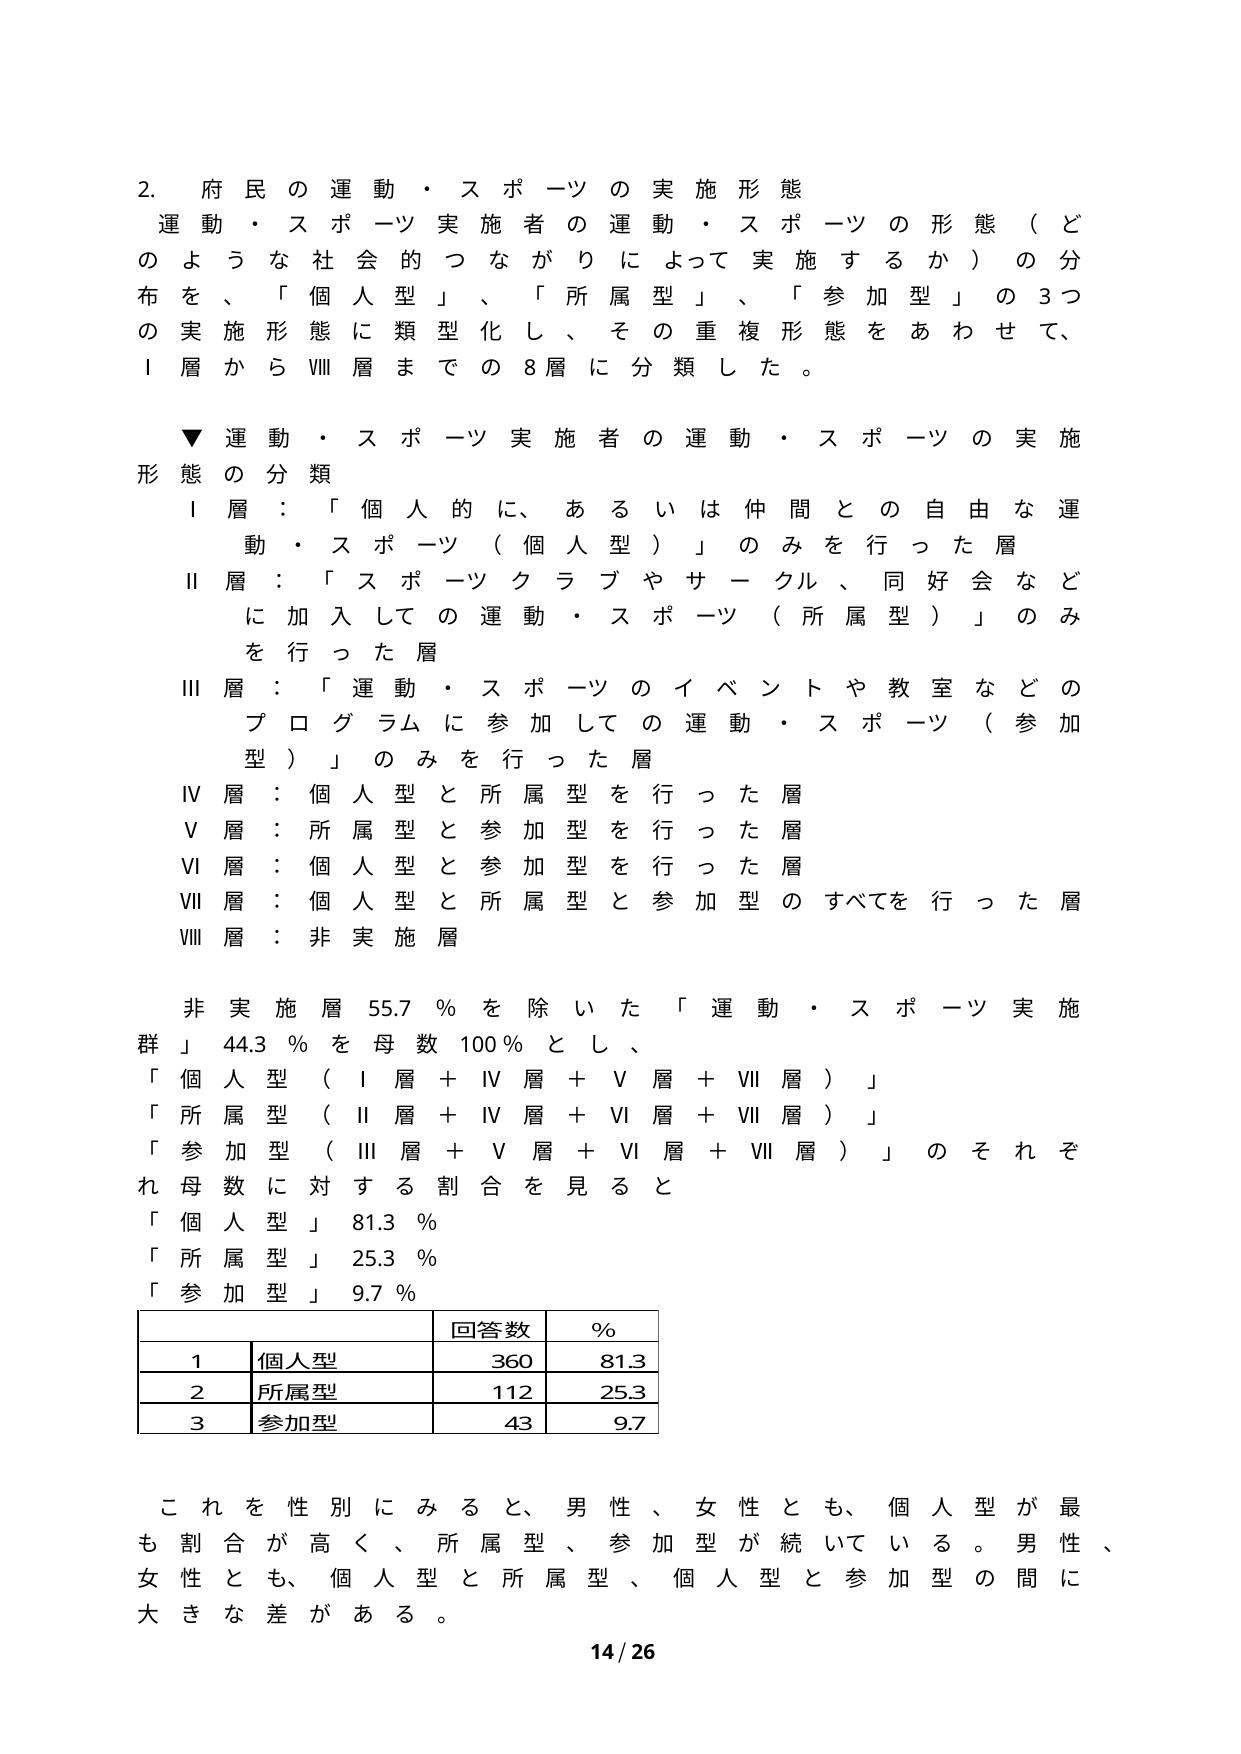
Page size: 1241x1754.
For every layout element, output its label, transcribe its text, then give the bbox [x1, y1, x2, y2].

text 「参加型（Ⅲ層＋Ⅴ層＋Ⅵ層＋Ⅶ層）」のそれぞれ母数に対する割合を見ると [137, 1132, 1103, 1203]
text 「所属型」25.3％ [137, 1239, 1103, 1274]
text Ⅶ層：個人型と所属型と参加型のすべてを行った層 [137, 882, 1103, 918]
text 「参加型」9.7％ [137, 1274, 1103, 1310]
text 「個人型（Ⅰ層＋Ⅳ層＋Ⅴ層＋Ⅶ層）」 [137, 1061, 1103, 1096]
text Ⅲ層：「運動・スポーツのイベントや教室などのプログラムに参加しての運動・スポーツ（参加型）」のみを行った層 [137, 669, 1103, 776]
text ▼運動・スポーツ実施者の運動・スポーツの実施形態の分類 [137, 419, 1103, 491]
text Ⅰ層：「個人的に、あるいは仲間との自由な運動・スポーツ（個人型）」のみを行った層 [137, 491, 1103, 562]
text 「所属型（Ⅱ層＋Ⅳ層＋Ⅵ層＋Ⅶ層）」 [137, 1096, 1103, 1132]
text Ⅳ層：個人型と所属型を行った層 [137, 776, 1103, 811]
text 非実施層55.7％を除いた「運動・スポーツ実施群」44.3％を母数100％とし、 [137, 989, 1103, 1061]
text Ⅱ層：「スポーツクラブやサークル、同好会などに加入しての運動・スポーツ（所属型）」のみを行った層 [137, 562, 1103, 669]
text Ⅵ層：個人型と参加型を行った層 [137, 847, 1103, 882]
text Ⅴ層：所属型と参加型を行った層 [137, 811, 1103, 847]
text Ⅷ層：非実施層 [137, 918, 1103, 954]
text 運動・スポーツ実施者の運動・スポーツの形態（どのような社会的つながりによって実施するか）の分布を、「個人型」、「所属型」、「参加型」の3つの実施形態に類型化し、その重複形態をあわせて、Ⅰ層からⅧ層までの8層に分類した。 [137, 206, 1103, 384]
text 「個人型」81.3％ [137, 1203, 1103, 1239]
list 府民の運動・スポーツの実施形態 [137, 170, 1103, 206]
text これを性別にみると、男性、女性とも、個人型が最も割合が高く、所属型、参加型が続いている。男性、女性とも、個人型と所属型、個人型と参加型の間に大きな差がある。 [137, 1488, 1103, 1631]
